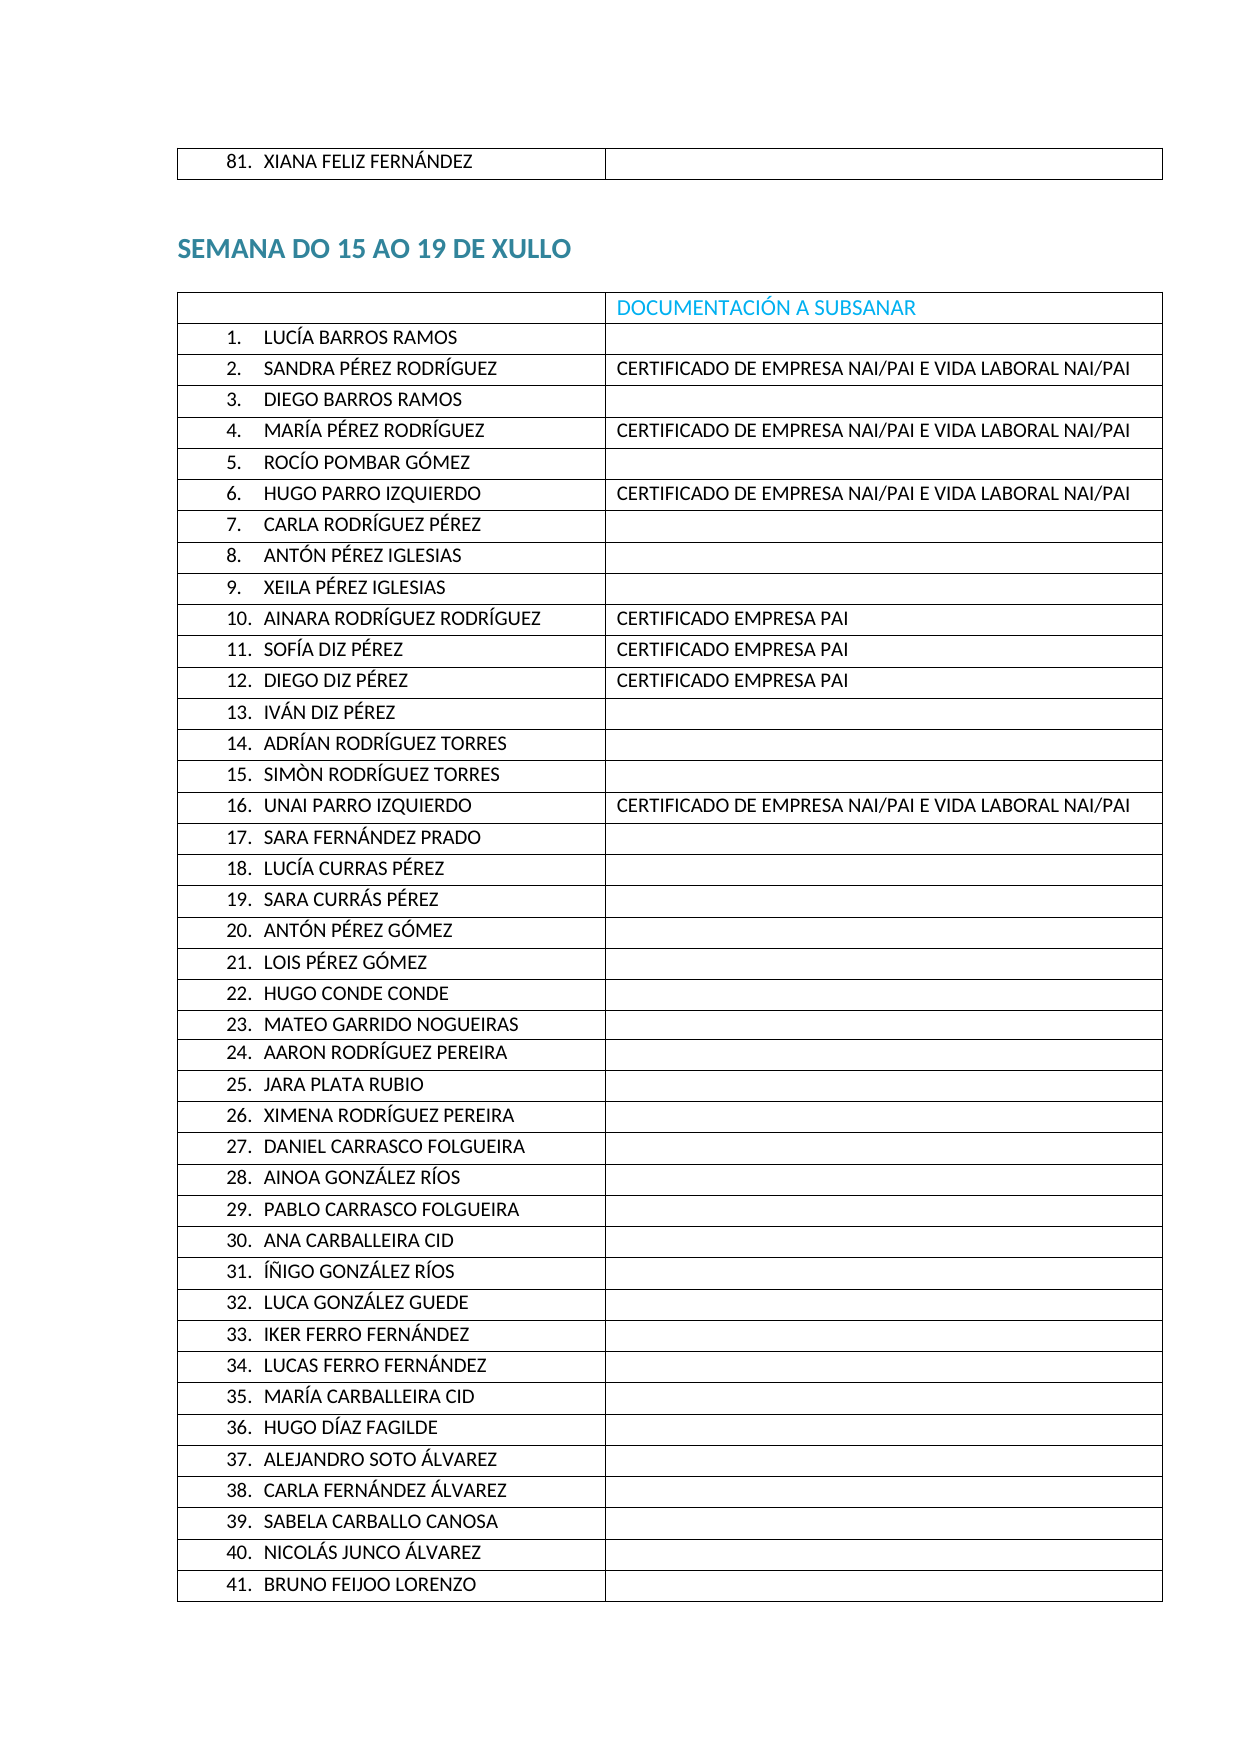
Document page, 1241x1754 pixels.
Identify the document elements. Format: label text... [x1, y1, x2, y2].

table_cell [606, 1290, 1162, 1320]
table_cell NICOLÁS JUNCO ÁLVAREZ [178, 1540, 605, 1570]
table_cell [606, 1165, 1162, 1195]
table_cell UNAI PARRO IZQUIERDO [178, 793, 605, 823]
table_cell XIANA FELIZ FERNÁNDEZ [178, 149, 605, 179]
table_cell [606, 1321, 1162, 1351]
table_cell [606, 324, 1162, 354]
table_cell SARA CURRÁS PÉREZ [178, 886, 605, 917]
table_cell CERTIFICADO EMPRESA PAI [606, 636, 1162, 667]
table_cell LOIS PÉREZ GÓMEZ [178, 949, 605, 979]
table_cell [606, 855, 1162, 885]
table_cell [606, 980, 1162, 1010]
table_cell ALEJANDRO SOTO ÁLVAREZ [178, 1446, 605, 1476]
table_cell [606, 1571, 1162, 1601]
table_cell CERTIFICADO DE EMPRESA NAI/PAI E VIDA LABORAL NAI/PAI [606, 480, 1162, 510]
table_cell [606, 1102, 1162, 1132]
table_cell [606, 1383, 1162, 1413]
table_cell [606, 511, 1162, 542]
table_cell [606, 1133, 1162, 1163]
table_cell [606, 1540, 1162, 1570]
table_cell [606, 1352, 1162, 1382]
table_cell SARA FERNÁNDEZ PRADO [178, 824, 605, 854]
table_cell CERTIFICADO DE EMPRESA NAI/PAI E VIDA LABORAL NAI/PAI [606, 418, 1162, 448]
table_cell CERTIFICADO EMPRESA PAI [606, 668, 1162, 698]
table_cell HUGO PARRO IZQUIERDO [178, 480, 605, 510]
table_cell XIMENA RODRÍGUEZ PEREIRA [178, 1102, 605, 1132]
table_cell [606, 149, 1162, 179]
table_cell ANA CARBALLEIRA CID [178, 1227, 605, 1257]
table_cell DIEGO DIZ PÉREZ [178, 668, 605, 698]
table_cell [606, 918, 1162, 948]
table_cell JARA PLATA RUBIO [178, 1071, 605, 1101]
table_cell LUCÍA BARROS RAMOS [178, 324, 605, 354]
table_cell [606, 1196, 1162, 1226]
table_cell CERTIFICADO DE EMPRESA NAI/PAI E VIDA LABORAL NAI/PAI [606, 793, 1162, 823]
table_cell [606, 1415, 1162, 1445]
table_cell [606, 1446, 1162, 1476]
table_cell [606, 574, 1162, 604]
table_cell SOFÍA DIZ PÉREZ [178, 636, 605, 667]
table_cell CERTIFICADO EMPRESA PAI [606, 605, 1162, 635]
table_cell [606, 824, 1162, 854]
table_cell [606, 1508, 1162, 1538]
table_cell [606, 1258, 1162, 1288]
table_cell MARÍA PÉREZ RODRÍGUEZ [178, 418, 605, 448]
table_cell [606, 449, 1162, 479]
table_cell LUCA GONZÁLEZ GUEDE [178, 1290, 605, 1320]
table_cell SIMÒN RODRÍGUEZ TORRES [178, 761, 605, 792]
table_header [178, 293, 605, 323]
table_cell CARLA RODRÍGUEZ PÉREZ [178, 511, 605, 542]
text SEMANA DO 15 AO 19 DE XULLO [177, 230, 1063, 266]
table_cell ANTÓN PÉREZ GÓMEZ [178, 918, 605, 948]
table_cell HUGO DÍAZ FAGILDE [178, 1415, 605, 1445]
table_cell DIEGO BARROS RAMOS [178, 386, 605, 417]
table_header DOCUMENTACIÓN A SUBSANAR [606, 293, 1162, 323]
table_cell CARLA FERNÁNDEZ ÁLVAREZ [178, 1477, 605, 1507]
table_cell [606, 1071, 1162, 1101]
table_cell ÍÑIGO GONZÁLEZ RÍOS [178, 1258, 605, 1288]
table_cell [606, 1040, 1162, 1070]
table_cell LUCAS FERRO FERNÁNDEZ [178, 1352, 605, 1382]
table_cell [606, 949, 1162, 979]
table_cell ANTÓN PÉREZ IGLESIAS [178, 543, 605, 573]
table_cell [606, 730, 1162, 760]
table_cell [606, 886, 1162, 917]
table_cell MARÍA CARBALLEIRA CID [178, 1383, 605, 1413]
table_cell AINOA GONZÁLEZ RÍOS [178, 1165, 605, 1195]
table_cell AARON RODRÍGUEZ PEREIRA [178, 1040, 605, 1070]
table_cell BRUNO FEIJOO LORENZO [178, 1571, 605, 1601]
table_cell [606, 1011, 1162, 1038]
table_cell LUCÍA CURRAS PÉREZ [178, 855, 605, 885]
table_cell IKER FERRO FERNÁNDEZ [178, 1321, 605, 1351]
table_cell PABLO CARRASCO FOLGUEIRA [178, 1196, 605, 1226]
table_cell AINARA RODRÍGUEZ RODRÍGUEZ [178, 605, 605, 635]
table_cell SABELA CARBALLO CANOSA [178, 1508, 605, 1538]
table_cell [606, 1227, 1162, 1257]
table_cell [606, 1477, 1162, 1507]
table_cell HUGO CONDE CONDE [178, 980, 605, 1010]
table_cell IVÁN DIZ PÉREZ [178, 699, 605, 729]
table_cell MATEO GARRIDO NOGUEIRAS [178, 1011, 605, 1038]
table_cell CERTIFICADO DE EMPRESA NAI/PAI E VIDA LABORAL NAI/PAI [606, 355, 1162, 385]
table_cell [606, 699, 1162, 729]
table_cell XEILA PÉREZ IGLESIAS [178, 574, 605, 604]
table_cell [606, 386, 1162, 417]
table_cell DANIEL CARRASCO FOLGUEIRA [178, 1133, 605, 1163]
table_cell ROCÍO POMBAR GÓMEZ [178, 449, 605, 479]
table_cell ADRÍAN RODRÍGUEZ TORRES [178, 730, 605, 760]
table_cell [606, 761, 1162, 792]
table_cell SANDRA PÉREZ RODRÍGUEZ [178, 355, 605, 385]
table_cell [606, 543, 1162, 573]
